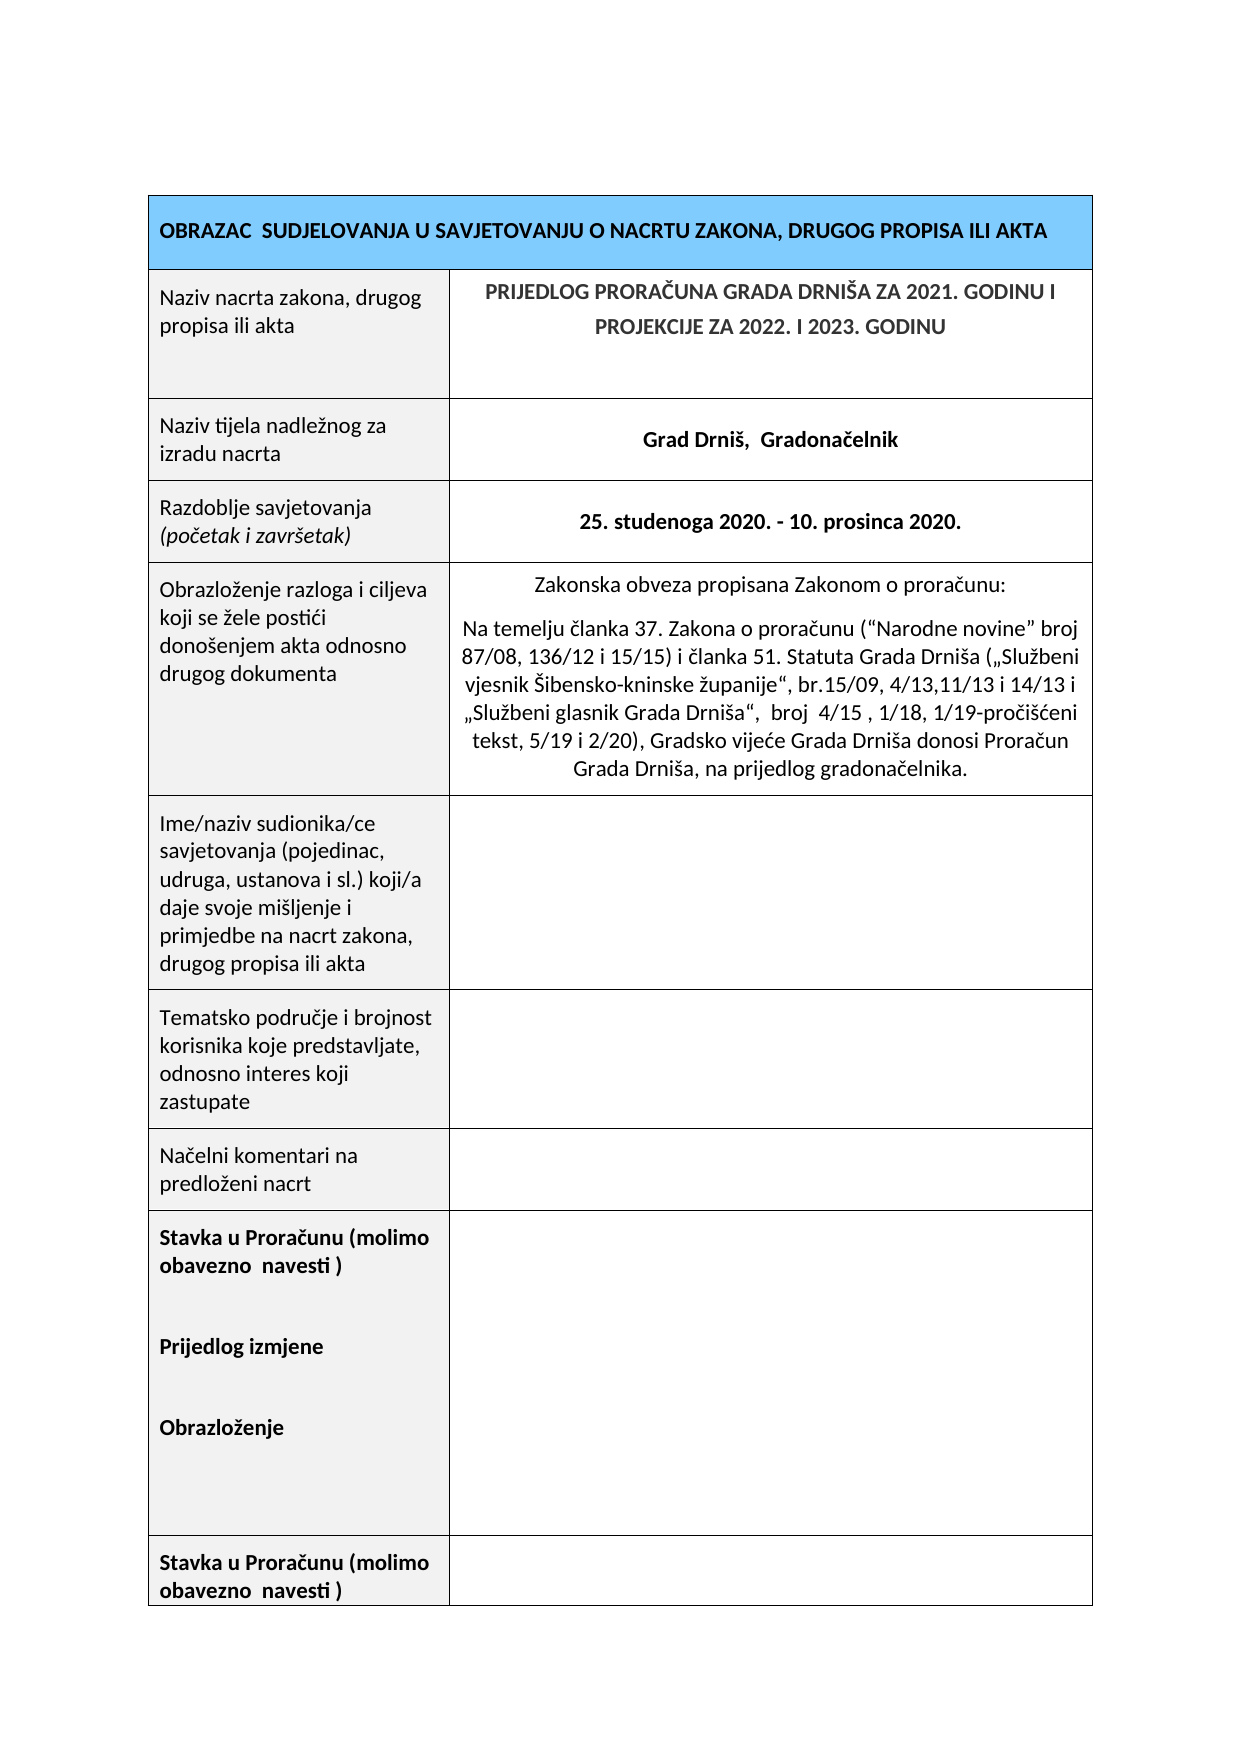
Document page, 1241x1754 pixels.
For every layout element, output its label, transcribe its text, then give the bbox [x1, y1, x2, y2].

table_cell Tematsko područje i brojnost korisnika koje predstavljate, odnosno interes koji zastupate [149, 990, 449, 1127]
table_header OBRAZAC SUDJELOVANJA U SAVJETOVANJU O NACRTU ZAKONA, DRUGOG PROPISA ILI AKTA [149, 196, 1092, 269]
table_cell Zakonska obveza propisana Zakonom o proračunu: Na temelju članka 37. Zakona o proračunu (“Narodne novine” broj 87/08, 136/12 i 15/15) i članka 51. Statuta Grada Drniša („Službeni vjesnik Šibensko-kninske županije“, br.15/09, 4/13,11/13 i 14/13 i „Službeni glasnik Grada Drniša“, broj 4/15 , 1/18, 1/19-pročišćeni tekst, 5/19 i 2/20), Gradsko vijeće Grada Drniša donosi Proračun Grada Drniša, na prijedlog gradonačelnika. [450, 563, 1092, 795]
table_cell [450, 1211, 1092, 1535]
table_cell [149, 1536, 449, 1605]
table_cell [450, 796, 1092, 989]
table_cell [450, 990, 1092, 1127]
table_cell Stavka u Proračunu (molimo obavezno navesti ) Prijedlog izmjene Obrazloženje [149, 1211, 449, 1535]
table_cell Ime/naziv sudionika/ce savjetovanja (pojedinac, udruga, ustanova i sl.) koji/a daje svoje mišljenje i primjedbe na nacrt zakona, drugog propisa ili akta [149, 796, 449, 989]
table_cell Razdoblje savjetovanja (početak i završetak) [149, 481, 449, 562]
table_cell Načelni komentari na predloženi nacrt [149, 1129, 449, 1209]
table_cell [450, 1536, 1092, 1605]
table_cell Grad Drniš, Gradonačelnik [450, 399, 1092, 480]
table_cell 25. studenoga 2020. - 10. prosinca 2020. [450, 481, 1092, 562]
table_cell Naziv tijela nadležnog za izradu nacrta [149, 399, 449, 480]
table_cell [450, 1129, 1092, 1209]
table_cell PRIJEDLOG PRORAČUNA GRADA DRNIŠA ZA 2021. GODINU I PROJEKCIJE ZA 2022. I 2023. GODINU [450, 270, 1092, 398]
table_cell Obrazloženje razloga i ciljeva koji se žele postići donošenjem akta odnosno drugog dokumenta [149, 563, 449, 795]
table_cell Naziv nacrta zakona, drugog propisa ili akta [149, 270, 449, 398]
